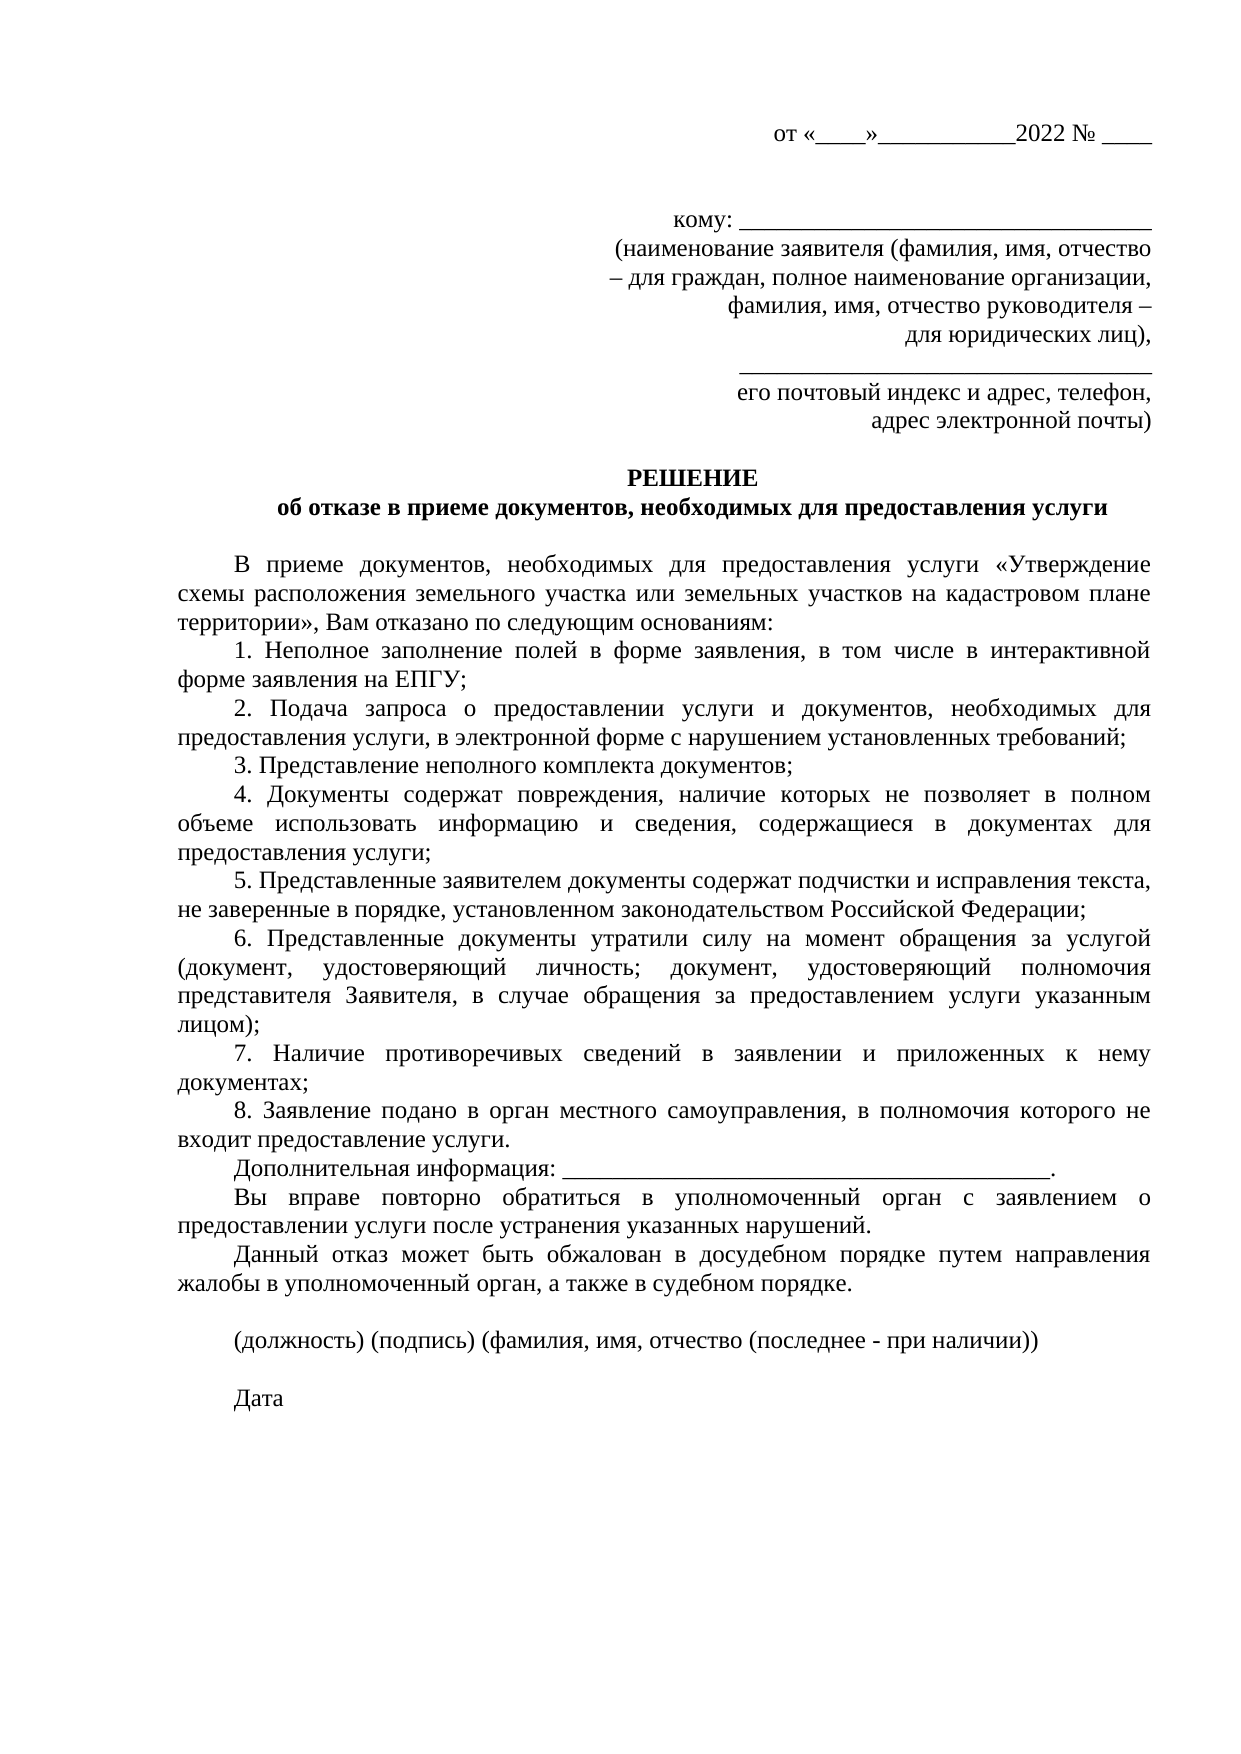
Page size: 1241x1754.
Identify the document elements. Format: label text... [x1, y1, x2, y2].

text В приеме документов, необходимых для предоставления услуги «Утверждение схемы расположения земельного участка или земельных участков на кадастровом плане территории», Вам отказано по следующим основаниям: [177, 549, 1152, 636]
text для юридических лиц), [177, 319, 1152, 348]
text РЕШЕНИЕ [177, 463, 1152, 492]
text 6. Представленные документы утратили силу на момент обращения за услугой (документ, удостоверяющий личность; документ, удостоверяющий полномочия представителя Заявителя, в случае обращения за предоставлением услуги указанным лицом); [177, 923, 1152, 1038]
text Дата [177, 1383, 1152, 1412]
text Данный отказ может быть обжалован в досудебном порядке путем направления жалобы в уполномоченный орган, а также в судебном порядке. [177, 1239, 1152, 1297]
text – для граждан, полное наименование организации, [177, 262, 1152, 291]
text его почтовый индекс и адрес, телефон, [177, 377, 1152, 406]
text об отказе в приеме документов, необходимых для предоставления услуги [177, 492, 1152, 521]
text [177, 118, 1152, 147]
text _________________________________ [177, 348, 1152, 377]
text 2. Подача запроса о предоставлении услуги и документов, необходимых для предоставления услуги, в электронной форме с нарушением установленных требований; [177, 693, 1152, 751]
text 1. Неполное заполнение полей в форме заявления, в том числе в интерактивной форме заявления на ЕПГУ; [177, 636, 1152, 693]
text (наименование заявителя (фамилия, имя, отчество [177, 233, 1152, 262]
text Вы вправе повторно обратиться в уполномоченный орган с заявлением о предоставлении услуги после устранения указанных нарушений. [177, 1182, 1152, 1239]
text кому: _________________________________ [177, 204, 1152, 233]
text фамилия, имя, отчество руководителя – [177, 291, 1152, 319]
text 5. Представленные заявителем документы содержат подчистки и исправления текста, не заверенные в порядке, установленном законодательством Российской Федерации; [177, 866, 1152, 923]
text 8. Заявление подано в орган местного самоуправления, в полномочия которого не входит предоставление услуги. [177, 1096, 1152, 1153]
text 3. Представление неполного комплекта документов; [177, 751, 1152, 779]
text 7. Наличие противоречивых сведений в заявлении и приложенных к нему документах; [177, 1038, 1152, 1096]
text Дополнительная информация: _______________________________________. [177, 1153, 1152, 1182]
text 4. Документы содержат повреждения, наличие которых не позволяет в полном объеме использовать информацию и сведения, содержащиеся в документах для предоставления услуги; [177, 779, 1152, 866]
text (должность) (подпись) (фамилия, имя, отчество (последнее - при наличии)) [177, 1326, 1152, 1354]
text адрес электронной почты) [177, 406, 1152, 434]
